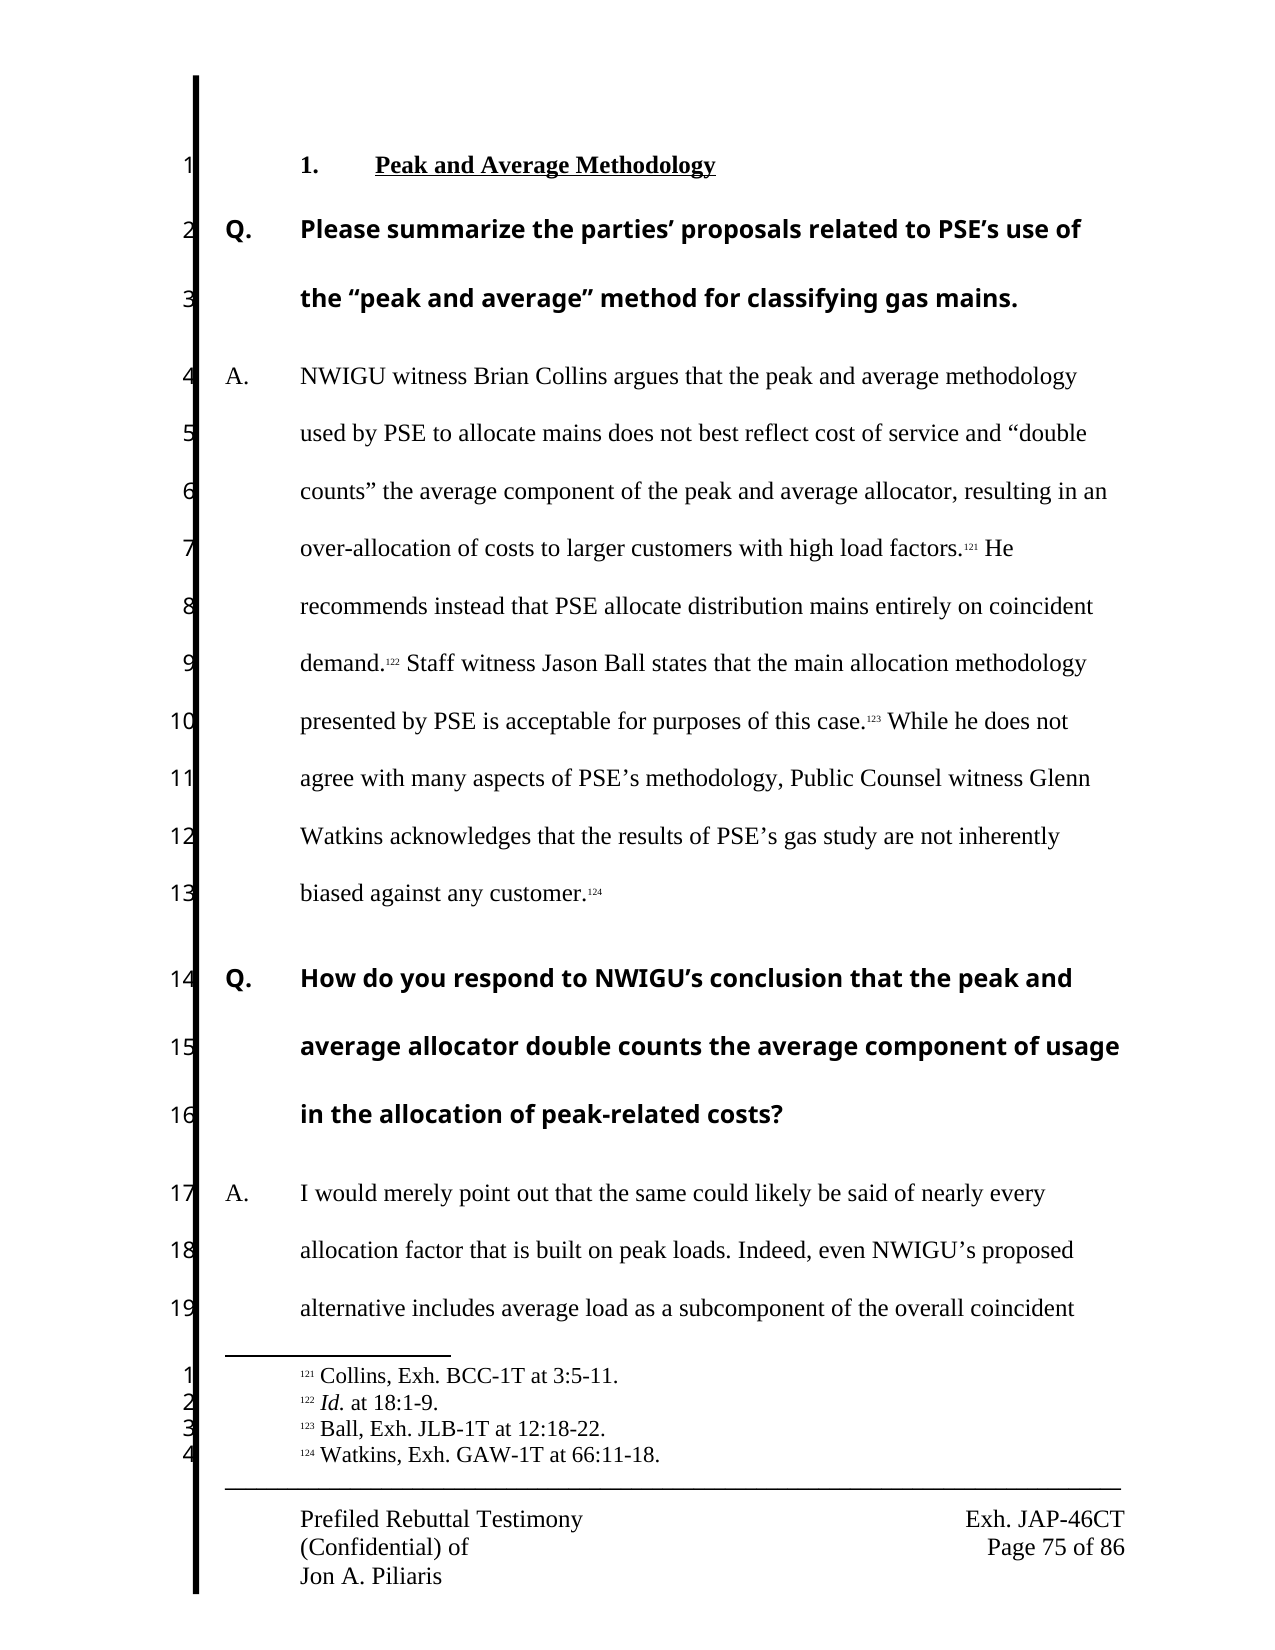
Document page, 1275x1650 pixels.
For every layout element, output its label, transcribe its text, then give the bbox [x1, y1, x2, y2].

text Peak and Average Methodology [300, 150, 1125, 179]
text Q. Please summarize the parties’ proposals related to PSE’s use of the “peak and average” method for classifying gas mains. [225, 212, 1125, 314]
text A. NWIGU witness Brian Collins argues that the peak and average methodology used by PSE to allocate mains does not best reflect cost of service and “double counts” the average component of the peak and average allocator, resulting in an over-allocation of costs to larger customers with high load factors. He recommends instead that PSE allocate distribution mains entirely on coincident demand. Staff witness Jason Ball states that the main allocation methodology presented by PSE is acceptable for purposes of this case. While he does not agree with many aspects of PSE’s methodology, Public Counsel witness Glenn Watkins acknowledges that the results of PSE’s gas study are not inherently biased against any customer. [225, 361, 1125, 907]
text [225, 1178, 1125, 1321]
text Q. How do you respond to NWIGU’s conclusion that the peak and average allocator double counts the average component of usage in the allocation of peak-related costs? [225, 961, 1125, 1131]
